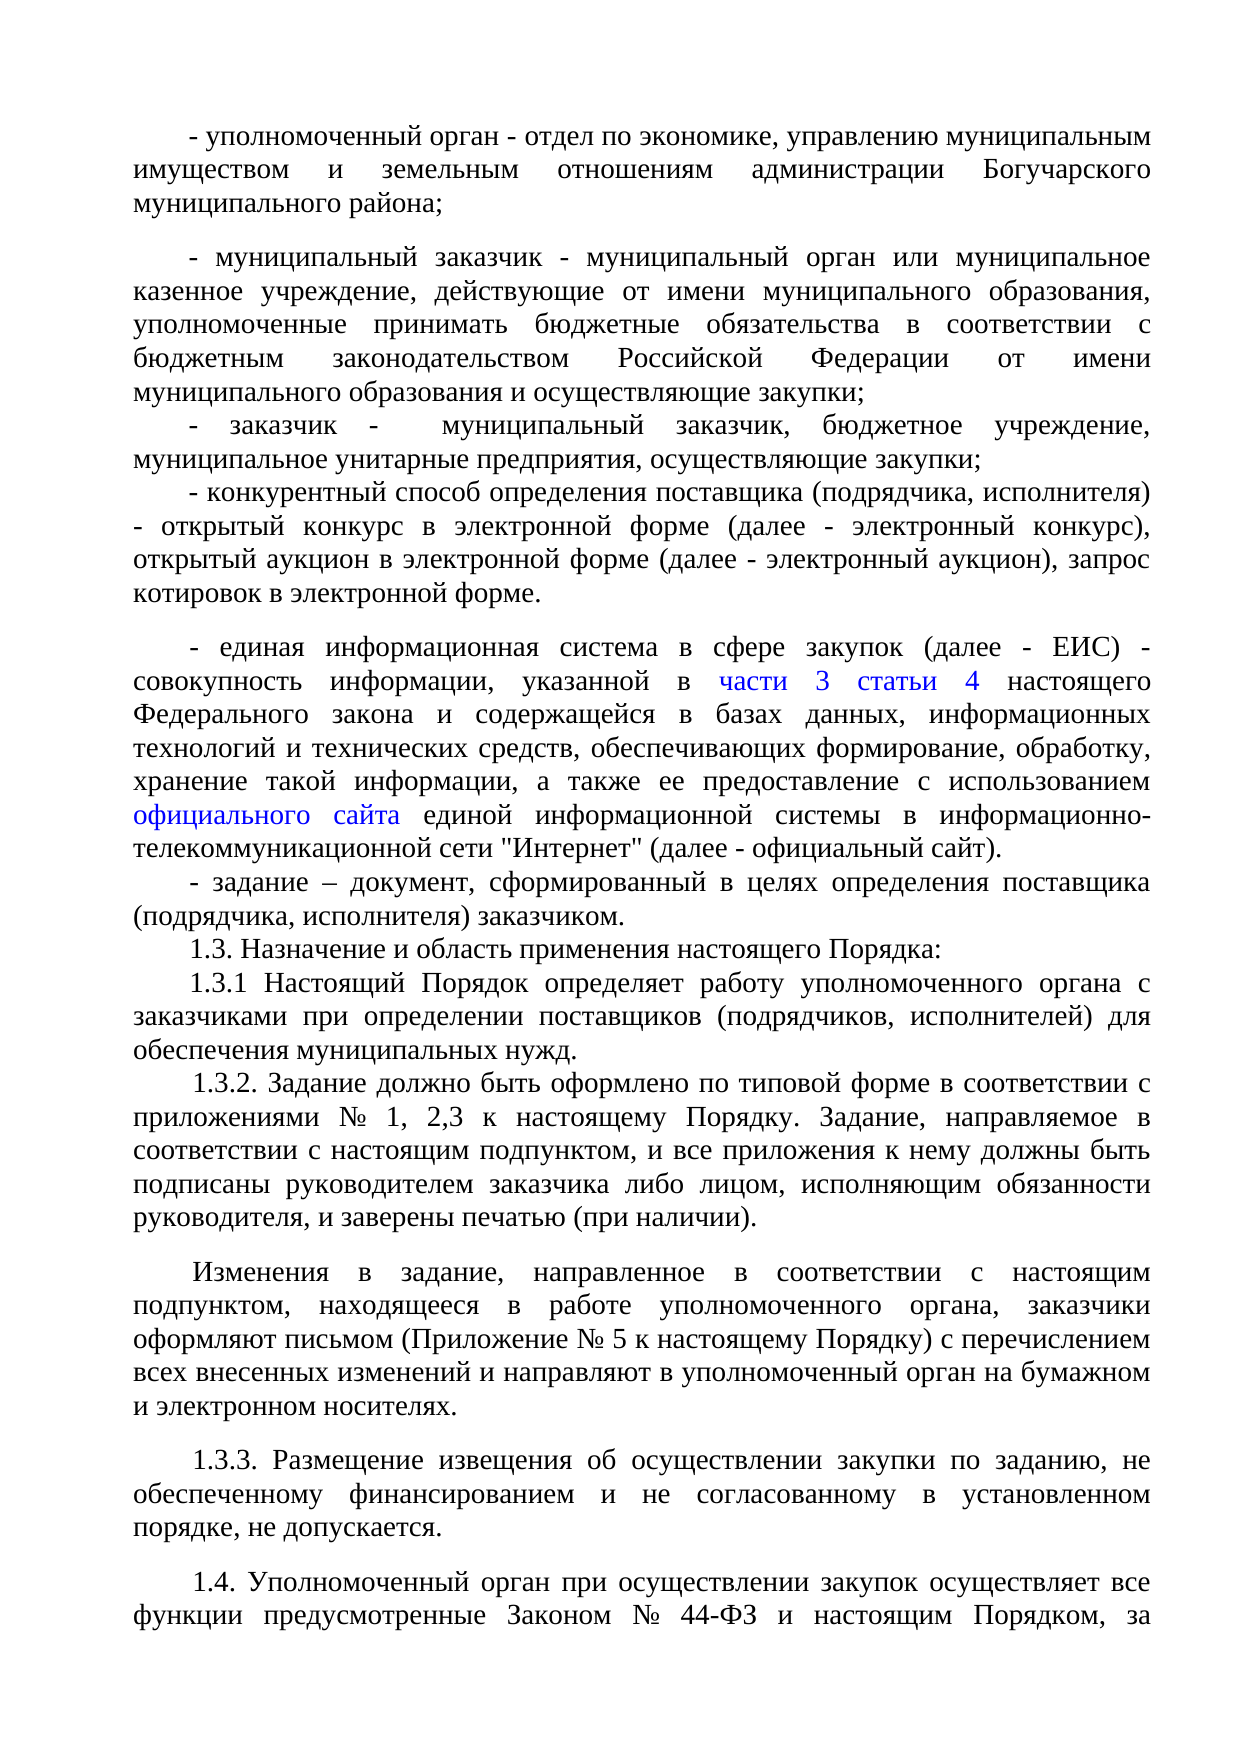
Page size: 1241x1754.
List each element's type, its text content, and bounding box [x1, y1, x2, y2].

text Изменения в задание, направленное в соответствии с настоящим подпунктом, находящееся в работе уполномоченного органа, заказчики оформляют письмом (Приложение № 5 к настоящему Порядку) с перечислением всех внесенных изменений и направляют в уполномоченный орган на бумажном и электронном носителях. [133, 1254, 1152, 1422]
text - задание – документ, сформированный в целях определения поставщика (подрядчика, исполнителя) заказчиком. [133, 864, 1152, 931]
text - единая информационная система в сфере закупок (далее - ЕИС) - совокупность информации, указанной в части 3 статьи 4 настоящего Федерального закона и содержащейся в базах данных, информационных технологий и технических средств, обеспечивающих формирование, обработку, хранение такой информации, а также ее предоставление с использованием официального сайта единой информационной системы в информационно-телекоммуникационной сети "Интернет" (далее - официальный сайт). [133, 629, 1152, 864]
text 1.3.1 Настоящий Порядок определяет работу уполномоченного органа с заказчиками при определении поставщиков (подрядчиков, исполнителей) для обеспечения муниципальных нужд. [133, 965, 1152, 1065]
text - конкурентный способ определения поставщика (подрядчика, исполнителя) - открытый конкурс в электронной форме (далее - электронный конкурс), открытый аукцион в электронной форме (далее - электронный аукцион), запрос котировок в электронной форме. [133, 474, 1152, 608]
text - заказчик - муниципальный заказчик, бюджетное учреждение, муниципальное унитарные предприятия, осуществляющие закупки; [133, 407, 1152, 474]
text 1.3.3. Размещение извещения об осуществлении закупки по заданию, не обеспеченному финансированием и не согласованному в установленном порядке, не допускается. [133, 1442, 1152, 1543]
text 1.3.2. Задание должно быть оформлено по типовой форме в соответствии с приложениями № 1, 2,3 к настоящему Порядку. Задание, направляемое в соответствии с настоящим подпунктом, и все приложения к нему должны быть подписаны руководителем заказчика либо лицом, исполняющим обязанности руководителя, и заверены печатью (при наличии). [133, 1065, 1152, 1233]
text 1.3. Назначение и область применения настоящего Порядка: [133, 931, 1152, 965]
text - уполномоченный орган - отдел по экономике, управлению муниципальным имуществом и земельным отношениям администрации Богучарского муниципального района; [133, 118, 1152, 219]
text - муниципальный заказчик - муниципальный орган или муниципальное казенное учреждение, действующие от имени муниципального образования, уполномоченные принимать бюджетные обязательства в соответствии с бюджетным законодательством Российской Федерации от имени муниципального образования и осуществляющие закупки; [133, 239, 1152, 407]
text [133, 1564, 1152, 1631]
